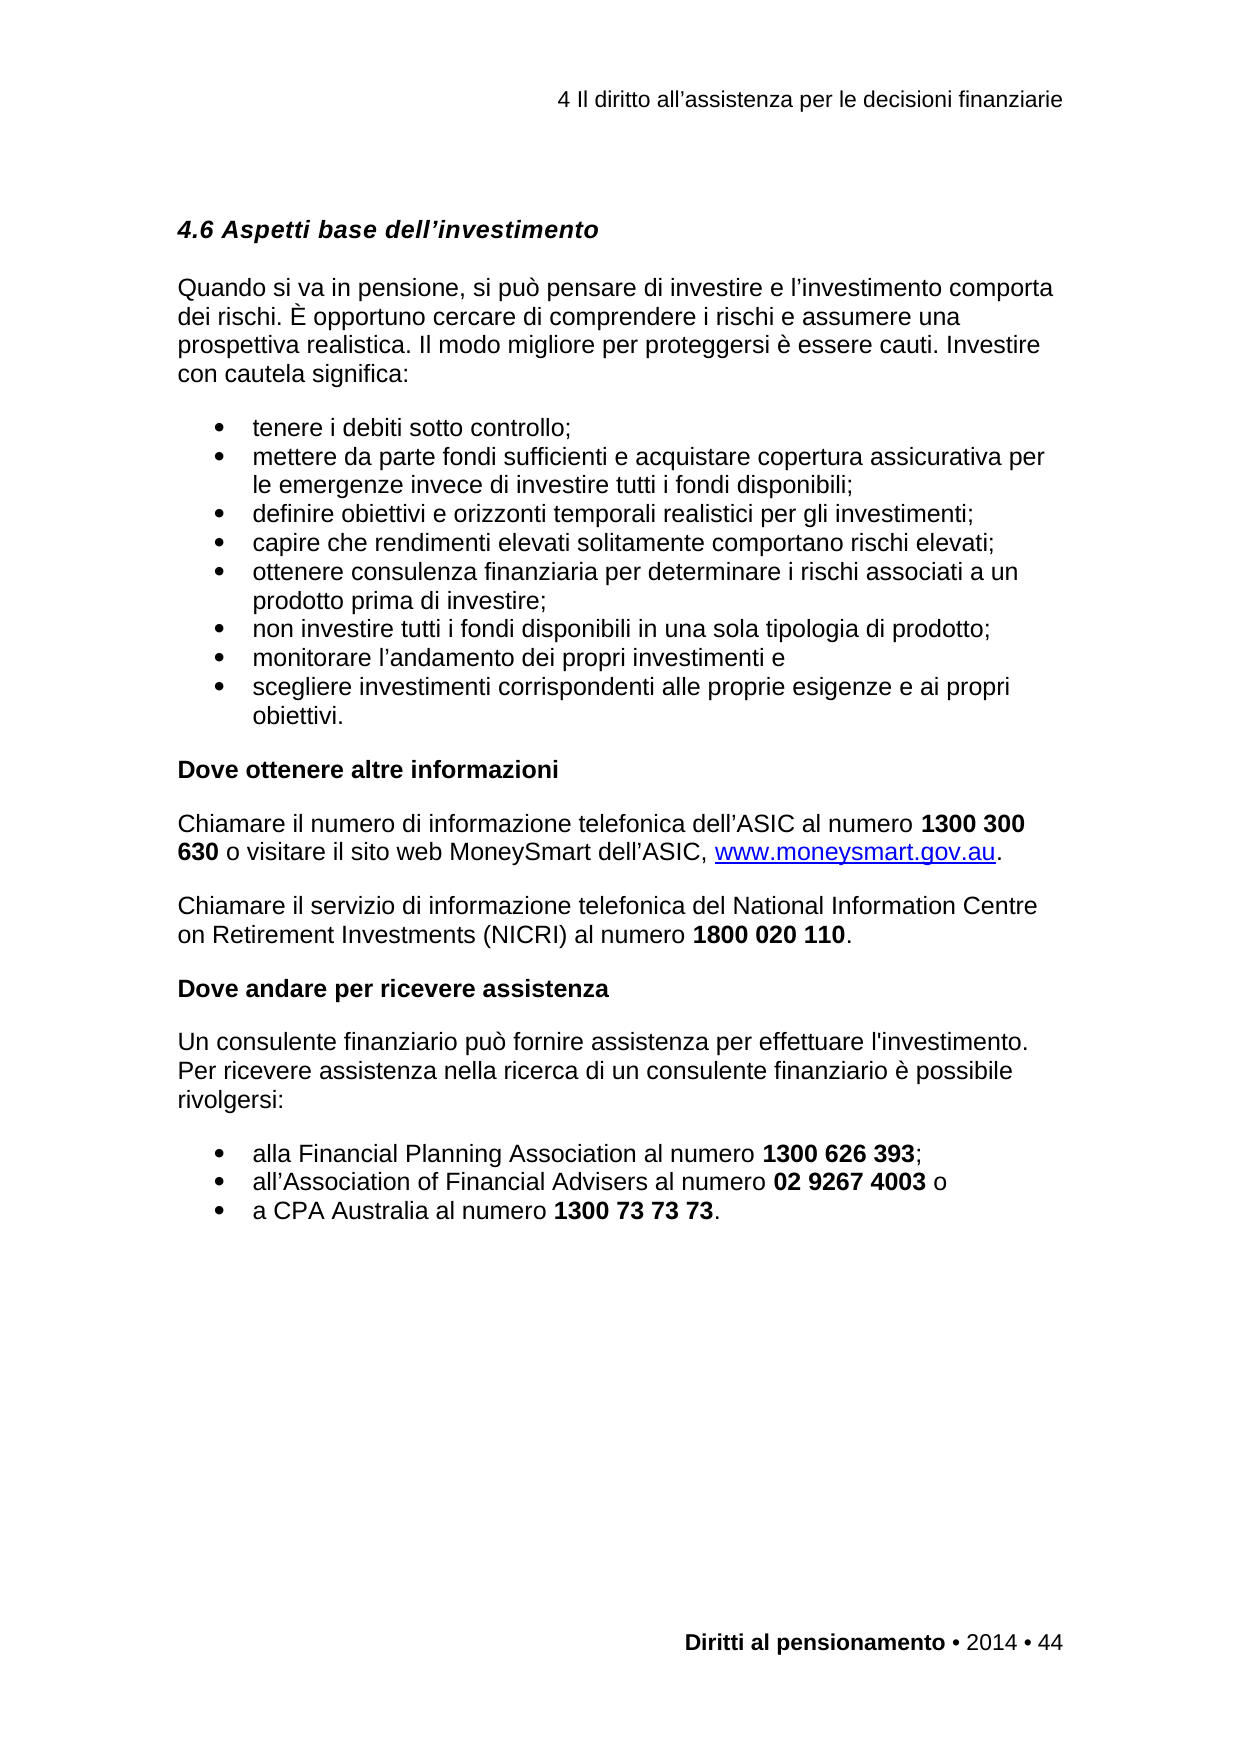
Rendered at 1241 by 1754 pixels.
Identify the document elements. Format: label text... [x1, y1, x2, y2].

list definire obiettivi e orizzonti temporali realistici per gli investimenti; [215, 499, 1063, 528]
list ottenere consulenza finanziaria per determinare i rischi associati a un prodotto prima di investire; [215, 557, 1063, 614]
list monitorare l’andamento dei propri investimenti e [215, 643, 1063, 672]
list a CPA Australia al numero 1300 73 73 73. [215, 1196, 1063, 1225]
list alla Financial Planning Association al numero 1300 626 393; [215, 1138, 1063, 1167]
text Chiamare il servizio di informazione telefonica del National Information Centre on Retirement Investments (NICRI) al numero 1800 020 110. [177, 891, 1063, 948]
list all’Association of Financial Advisers al numero 02 9267 4003 o [215, 1167, 1063, 1196]
list mettere da parte fondi sufficienti e acquistare copertura assicurativa per le emergenze invece di investire tutti i fondi disponibili; [215, 442, 1063, 499]
text Un consulente finanziario può fornire assistenza per effettuare l'investimento. Per ricevere assistenza nella ricerca di un consulente finanziario è possibile rivolgersi: [177, 1027, 1063, 1113]
text Chiamare il numero di informazione telefonica dell’ASIC al numero 1300 300 630 o visitare il sito web MoneySmart dell’ASIC, www.moneysmart.gov.au. [177, 808, 1063, 866]
subtitle Aspetti base dell’investimento [177, 215, 1063, 243]
list non investire tutti i fondi disponibili in una sola tipologia di prodotto; [215, 614, 1063, 643]
list tenere i debiti sotto controllo; [215, 413, 1063, 442]
list capire che rendimenti elevati solitamente comportano rischi elevati; [215, 528, 1063, 557]
text Dove ottenere altre informazioni [177, 755, 1063, 783]
list scegliere investimenti corrispondenti alle proprie esigenze e ai propri obiettivi. [215, 672, 1063, 730]
text Dove andare per ricevere assistenza [177, 973, 1063, 1002]
text Quando si va in pensione, si può pensare di investire e l’investimento comporta dei rischi. È opportuno cercare di comprendere i rischi e assumere una prospettiva realistica. Il modo migliore per proteggersi è essere cauti. Investire con cautela significa: [177, 273, 1063, 388]
